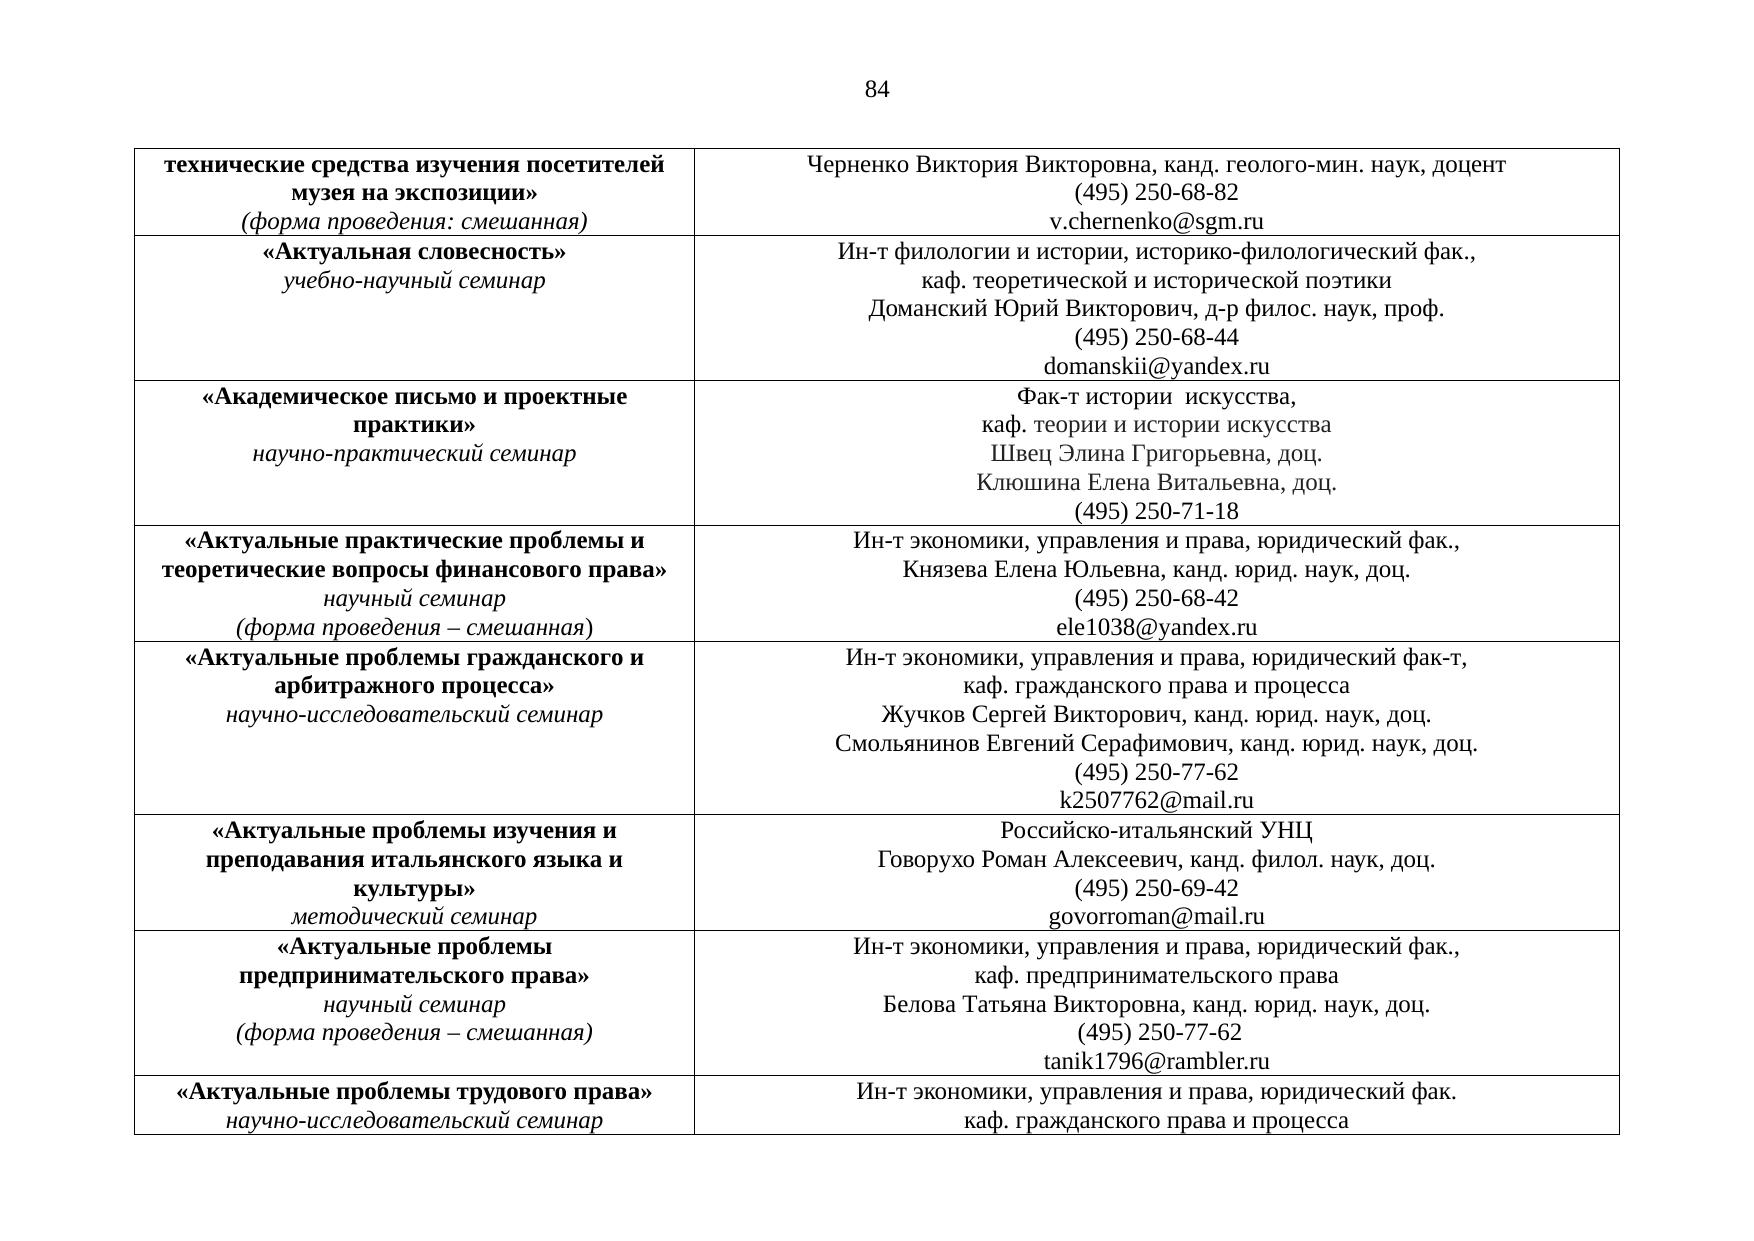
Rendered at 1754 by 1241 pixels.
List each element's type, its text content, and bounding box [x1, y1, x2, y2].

table_cell «Актуальная словесность» учебно-научный семинар [135, 236, 694, 380]
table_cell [135, 1076, 694, 1133]
table_cell Ин-т филологии и истории, историко-филологический фак., каф. теоретической и исторической поэтики Доманский Юрий Викторович, д-р филос. наук, проф. (495) 250-68-44 domanskii@yandex.ru [695, 236, 1619, 380]
table_cell Российско-итальянский УНЦ Говорухо Роман Алексеевич, канд. филол. наук, доц. (495) 250-69-42 govorroman@mail.ru [695, 815, 1619, 930]
table_cell Ин-т экономики, управления и права, юридический фак., каф. предпринимательского права Белова Татьяна Викторовна, канд. юрид. наук, доц. (495) 250-77-62 tanik1796@rambler.ru [695, 931, 1619, 1075]
table_cell «Актуальные практические проблемы и теоретические вопросы финансового права» научный семинар (форма проведения – смешанная) [135, 526, 694, 641]
table_cell «Актуальные проблемы изучения и преподавания итальянского языка и культуры» методический семинар [135, 815, 694, 930]
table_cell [695, 1076, 1619, 1133]
table_cell «Актуальные проблемы предпринимательского права» научный семинар (форма проведения – смешанная) [135, 931, 694, 1075]
table_cell Ин-т экономики, управления и права, юридический фак-т, каф. гражданского права и процесса Жучков Сергей Викторович, канд. юрид. наук, доц. Смольянинов Евгений Серафимович, канд. юрид. наук, доц. (495) 250-77-62 k2507762@mail.ru [695, 642, 1619, 814]
table_cell Фак-т истории искусства, каф. теории и истории искусства Швец Элина Григорьевна, доц. Клюшина Елена Витальевна, доц. (495) 250-71-18 [695, 381, 1619, 524]
table_cell «Актуальные проблемы гражданского и арбитражного процесса» научно-исследовательский семинар [135, 642, 694, 814]
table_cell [695, 149, 1619, 235]
table_cell Ин-т экономики, управления и права, юридический фак., Князева Елена Юльевна, канд. юрид. наук, доц. (495) 250-68-42 ele1038@yandex.ru [695, 526, 1619, 641]
table_cell «Академическое письмо и проектные практики» научно-практический семинар [135, 381, 694, 524]
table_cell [135, 149, 694, 235]
